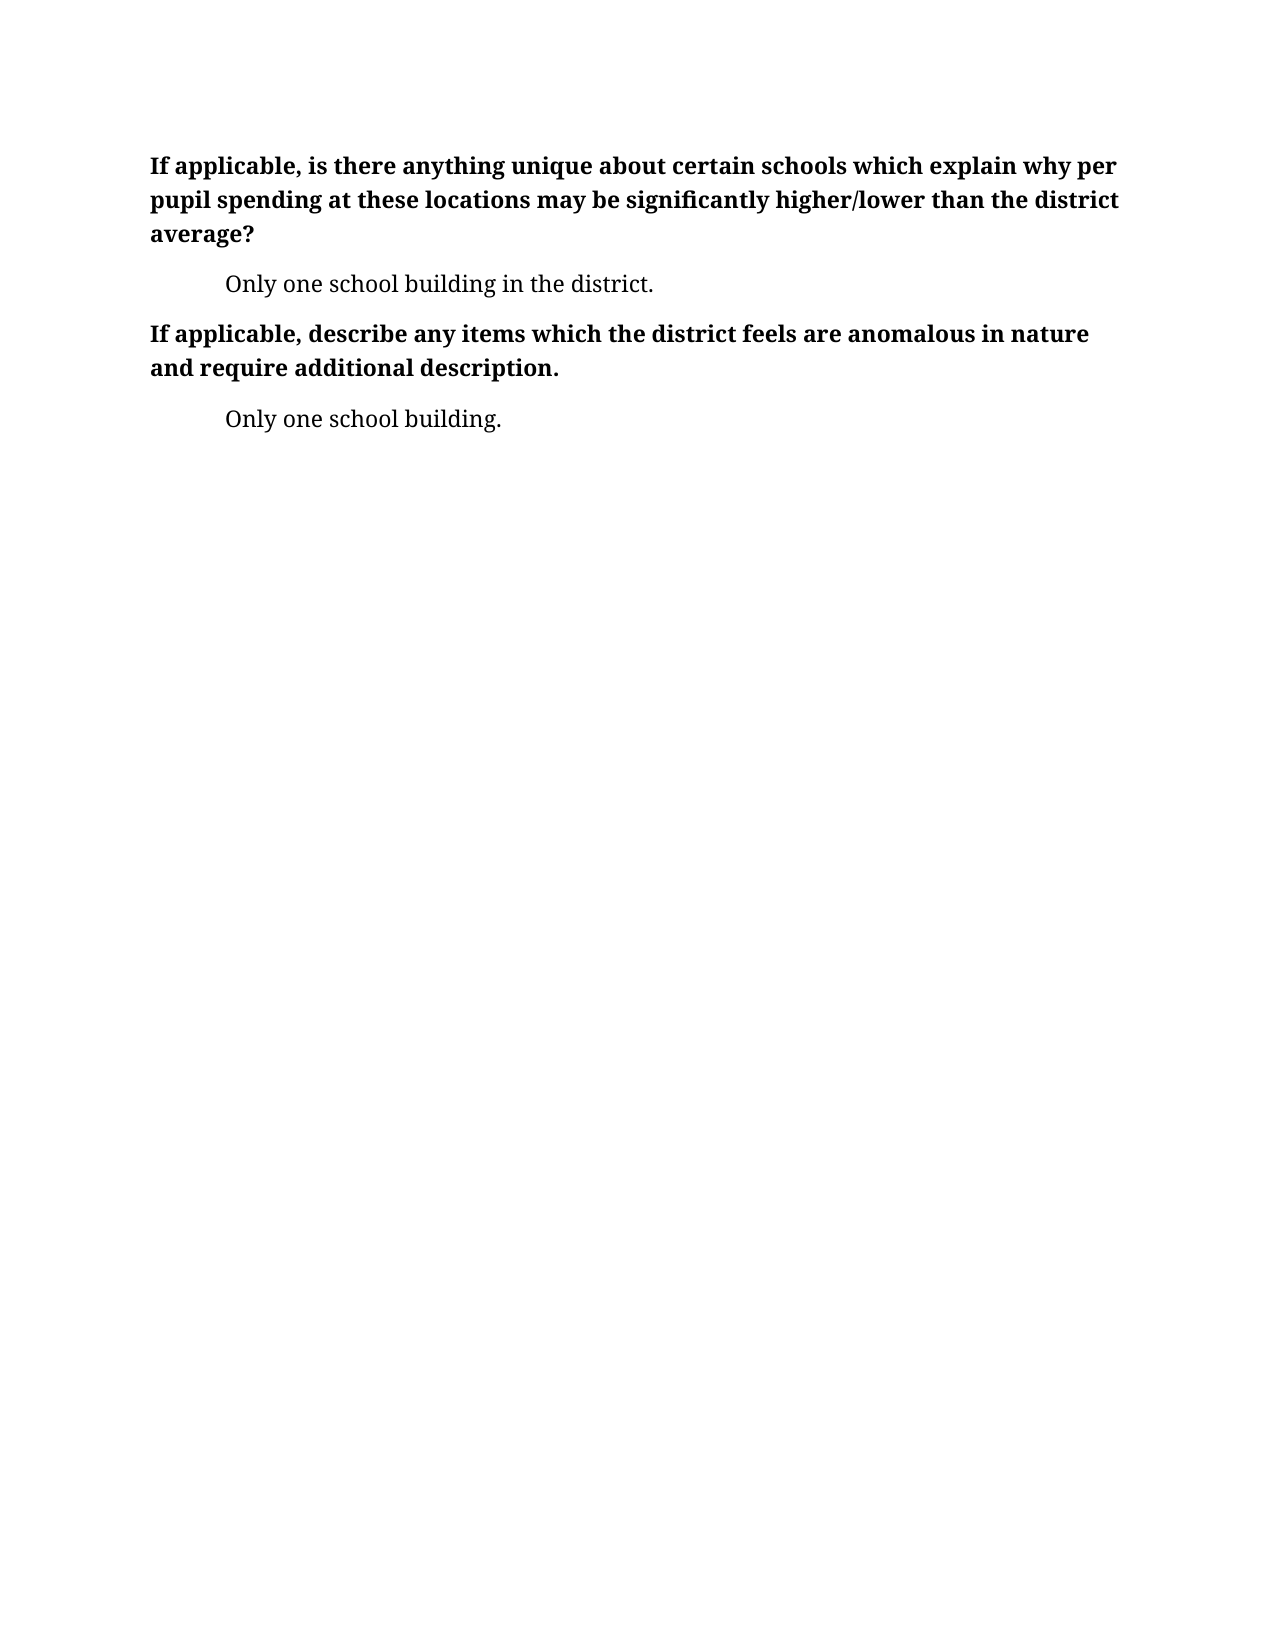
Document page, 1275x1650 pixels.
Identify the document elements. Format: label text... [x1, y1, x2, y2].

list If applicable, describe any items which the district feels are anomalous in nature and require additional description. [150, 318, 1125, 383]
text Only one school building. [225, 402, 1125, 434]
list If applicable, is there anything unique about certain schools which explain why per pupil spending at these locations may be significantly higher/lower than the district average? [150, 150, 1125, 249]
text Only one school building in the district. [225, 268, 1125, 299]
